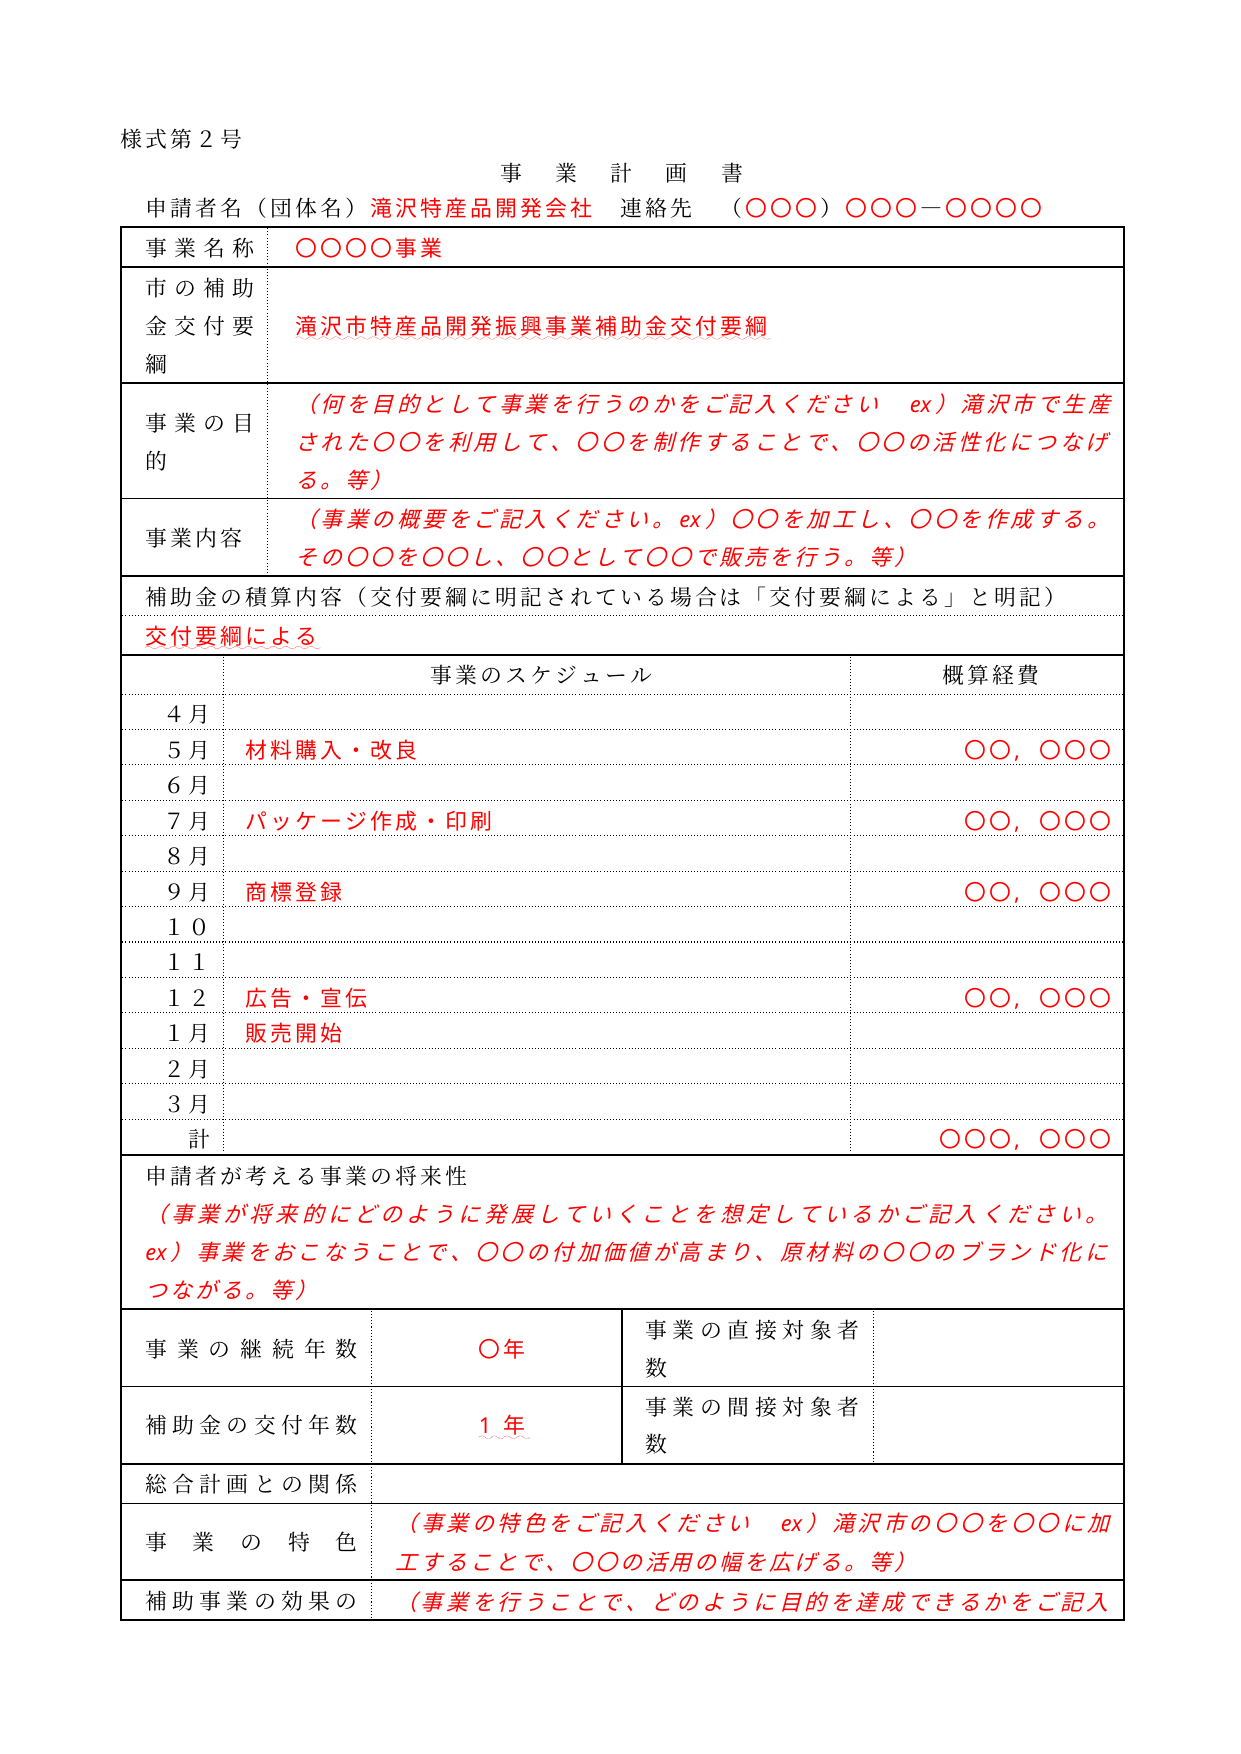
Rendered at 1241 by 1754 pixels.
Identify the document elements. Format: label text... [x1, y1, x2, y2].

table_cell 〇〇,〇〇〇 [850, 871, 1123, 906]
table_cell 〇〇〇,〇〇〇 [850, 1119, 1123, 1154]
table_cell 〇〇,〇〇〇 [850, 729, 1123, 764]
table_cell （事業の特色をご記入ください ex）滝沢市の〇〇を〇〇に加工することで、〇〇の活用の幅を広げる。等） [371, 1504, 1123, 1579]
table_cell ７月 [122, 800, 223, 835]
text 申請者名（団体名）滝沢特産品開発会社 連絡先 （〇〇〇）〇〇〇―〇〇〇〇 [120, 188, 1122, 226]
table_cell 補助金の積算内容（交付要綱に明記されている場合は「交付要綱による」と明記） [122, 577, 1123, 614]
table_cell 総合計画との関係 [122, 1465, 371, 1502]
table_cell [873, 1310, 1123, 1386]
table_cell ５月 [122, 729, 223, 764]
table_cell 商標登録 [224, 871, 850, 906]
table_cell [850, 694, 1123, 729]
table_cell [224, 1119, 850, 1154]
table_header 事業名称 [122, 228, 267, 266]
text 様式第２号 [120, 119, 1120, 157]
table_cell 事業内容 [122, 499, 267, 574]
table_cell （事業の概要をご記入ください。ex）〇〇を加工し、〇〇を作成する。その〇〇を〇〇し、〇〇として〇〇で販売を行う。等） [268, 499, 1123, 574]
table_cell [850, 1083, 1123, 1118]
text 事業計画書 [120, 157, 1122, 188]
table_cell [850, 941, 1123, 977]
table_cell 広告・宣伝 [224, 977, 850, 1012]
table_cell １２月 [122, 977, 223, 1012]
table_cell 1年 [371, 1387, 621, 1462]
table_cell [224, 941, 850, 977]
table_cell [850, 1012, 1123, 1048]
table_cell 事業の継続年数 [122, 1310, 371, 1386]
table_cell １月 [122, 1012, 223, 1048]
table_cell ２月 [122, 1048, 223, 1083]
table_cell 市の補助金交付要綱 [122, 268, 267, 382]
table_cell ６月 [122, 764, 223, 800]
table_cell [850, 764, 1123, 800]
table_cell [122, 656, 223, 693]
table_cell ４月 [122, 694, 223, 729]
table_cell パッケージ作成・印刷 [224, 800, 850, 835]
table_cell [850, 835, 1123, 871]
table_cell 滝沢市特産品開発振興事業補助金交付要綱 [268, 268, 1123, 382]
table_cell 材料購入・改良 [224, 729, 850, 764]
table_cell [224, 906, 850, 941]
table_cell １０月 [122, 906, 223, 941]
table_cell [224, 1083, 850, 1118]
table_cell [371, 1581, 1123, 1619]
table_cell 補助事業の効果の 考え方 [122, 1581, 371, 1619]
table_cell 事業の目的 [122, 384, 267, 498]
table_cell [224, 835, 850, 871]
table_cell 販売開始 [224, 1012, 850, 1048]
table_cell 〇〇,〇〇〇 [850, 977, 1123, 1012]
table_cell ８月 [122, 835, 223, 871]
table_cell 補助金の交付年数 [122, 1387, 371, 1462]
table_cell [873, 1387, 1123, 1462]
table_cell 申請者が考える事業の将来性 [122, 1156, 1123, 1194]
table_cell 概算経費 [850, 656, 1123, 693]
table_cell [224, 1048, 850, 1083]
table_cell [371, 1465, 1123, 1502]
table_cell [224, 764, 850, 800]
table_cell （事業が将来的にどのように発展していくことを想定しているかご記入ください。 ex）事業をおこなうことで、〇〇の付加価値が高まり、原材料の〇〇のブランド化につながる。等） [122, 1194, 1123, 1308]
table_cell 事業の直接対象者数 [623, 1310, 873, 1386]
table_cell ３月 [122, 1083, 223, 1118]
table_cell [850, 1048, 1123, 1083]
table_cell （何を目的として事業を行うのかをご記入ください ex）滝沢市で生産された〇〇を利用して、〇〇を制作することで、〇〇の活性化につなげる。等） [268, 384, 1123, 498]
table_header 〇〇〇〇事業 [268, 228, 1123, 266]
table_cell 交付要綱による [122, 615, 1123, 653]
table_cell 計 [122, 1119, 223, 1154]
table_cell 事業のスケジュール [224, 656, 850, 693]
table_cell 事業の間接対象者数 [623, 1387, 873, 1462]
table_cell 〇〇,〇〇〇 [850, 800, 1123, 835]
table_cell 事業の特色 [122, 1504, 371, 1579]
table_cell 〇年 [371, 1310, 621, 1386]
table_cell [224, 694, 850, 729]
table_cell ９月 [122, 871, 223, 906]
table_cell １１月 [122, 941, 223, 977]
table_cell [850, 906, 1123, 941]
